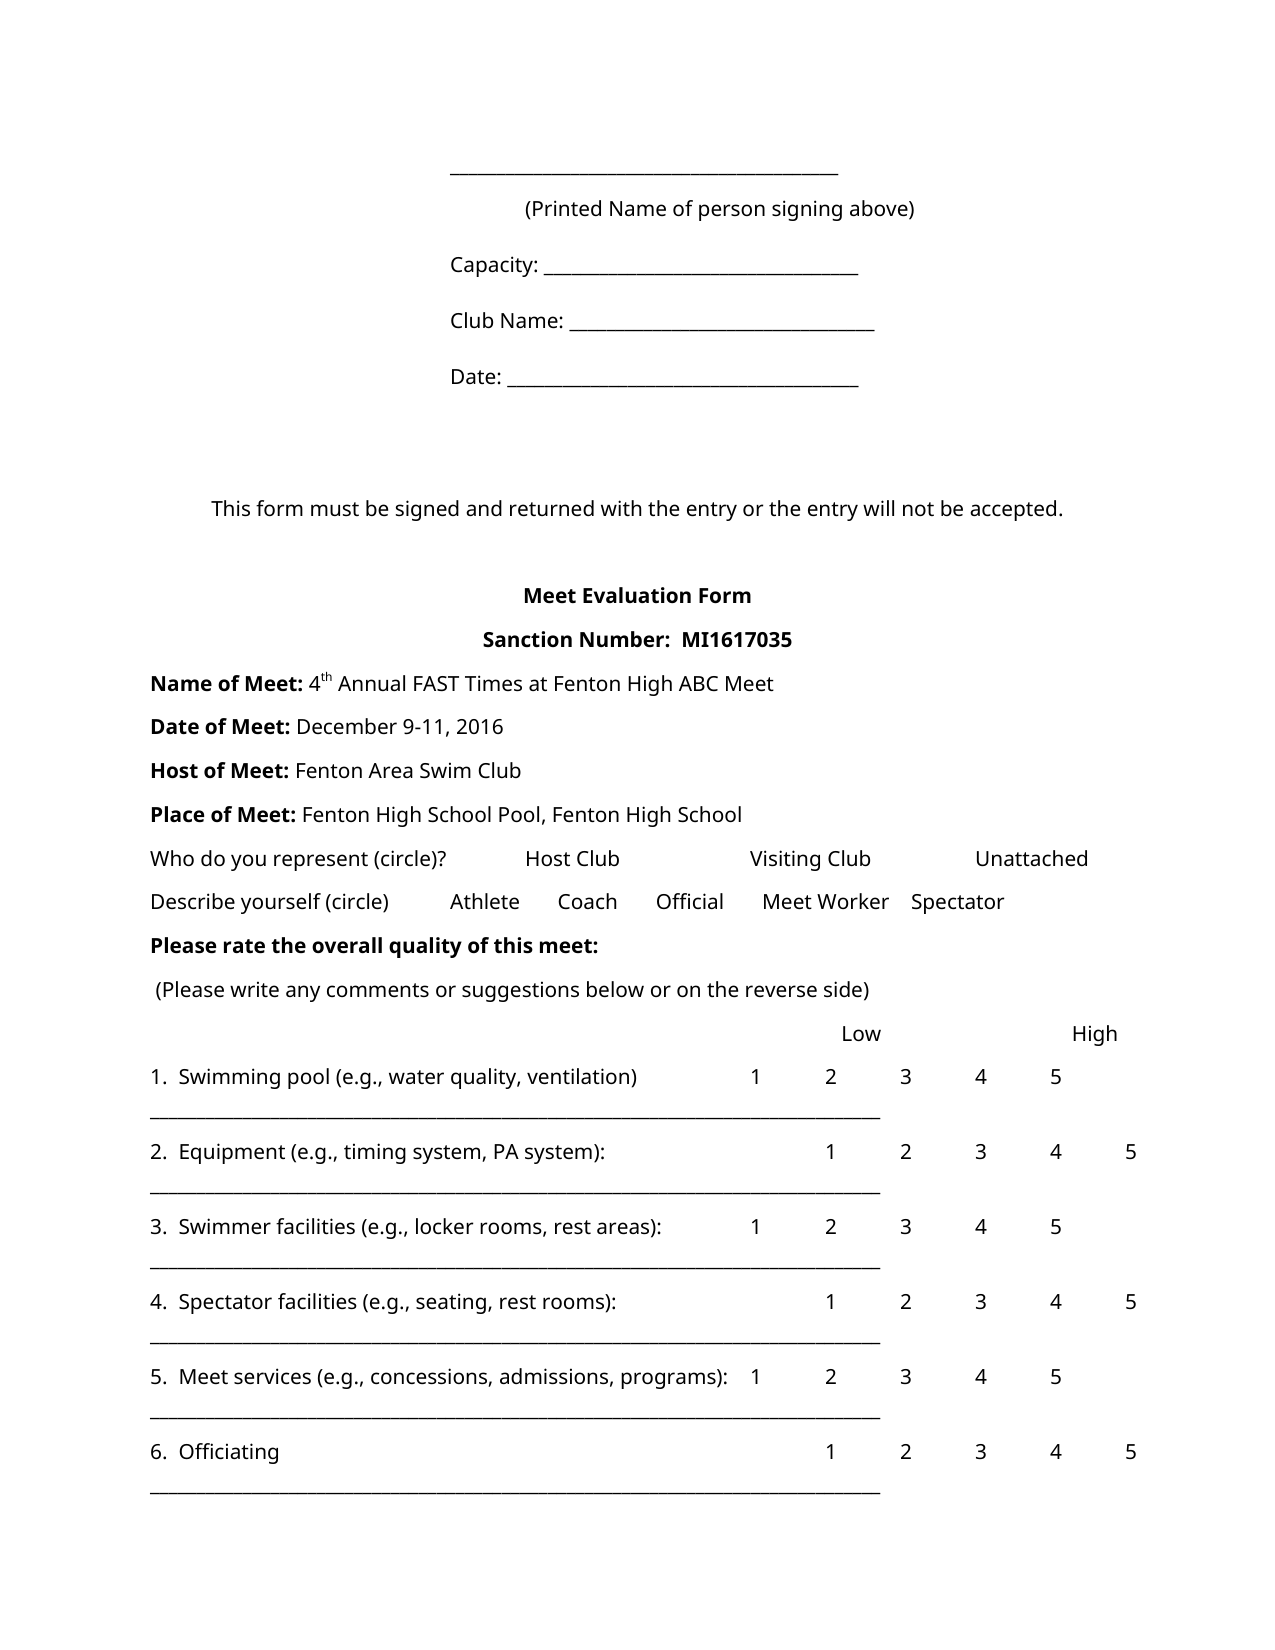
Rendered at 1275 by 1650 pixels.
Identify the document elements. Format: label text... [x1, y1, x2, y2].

text _______________________________________________________________________________ [150, 1169, 1266, 1197]
text Place of Meet: Fenton High School Pool, Fenton High School [150, 800, 1125, 828]
text Sanction Number: MI1617035 [150, 625, 1125, 653]
text Who do you represent (circle)? Host Club Visiting Club Unattached [150, 844, 1125, 872]
text Club Name: _________________________________ [150, 306, 1125, 335]
text (Please write any comments or suggestions below or on the reverse side) [150, 975, 1266, 1003]
text Host of Meet: Fenton Area Swim Club [150, 756, 1125, 785]
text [150, 1469, 1266, 1497]
text 5. Meet services (e.g., concessions, admissions, programs): 1 2 3 4 5 [150, 1362, 1266, 1391]
text __________________________________________ [150, 150, 1125, 178]
text _______________________________________________________________________________ [150, 1319, 1266, 1347]
text (Printed Name of person signing above) [150, 194, 1125, 222]
text _______________________________________________________________________________ [150, 1244, 1266, 1272]
text This form must be signed and returned with the entry or the entry will not be accepted. [150, 494, 1125, 522]
text _______________________________________________________________________________ [150, 1094, 1266, 1122]
text Capacity: __________________________________ [375, 250, 1125, 278]
text 6. Officiating 1 2 3 4 5 [150, 1437, 1266, 1466]
text 1. Swimming pool (e.g., water quality, ventilation) 1 2 3 4 5 [150, 1062, 1266, 1091]
text 3. Swimmer facilities (e.g., locker rooms, rest areas): 1 2 3 4 5 [150, 1212, 1266, 1241]
text Name of Meet: 4th Annual FAST Times at Fenton High ABC Meet [150, 669, 1125, 697]
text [150, 1394, 1266, 1422]
text Please rate the overall quality of this meet: [150, 931, 1266, 960]
text Meet Evaluation Form [150, 581, 1125, 610]
text 2. Equipment (e.g., timing system, PA system): 1 2 3 4 5 [150, 1137, 1266, 1166]
text Low High [150, 1019, 1266, 1047]
text 4. Spectator facilities (e.g., seating, rest rooms): 1 2 3 4 5 [150, 1287, 1266, 1316]
text Date of Meet: December 9-11, 2016 [150, 712, 1125, 741]
text Describe yourself (circle) Athlete Coach Official Meet Worker Spectator [150, 887, 1125, 916]
text Date: ______________________________________ [150, 362, 1125, 391]
